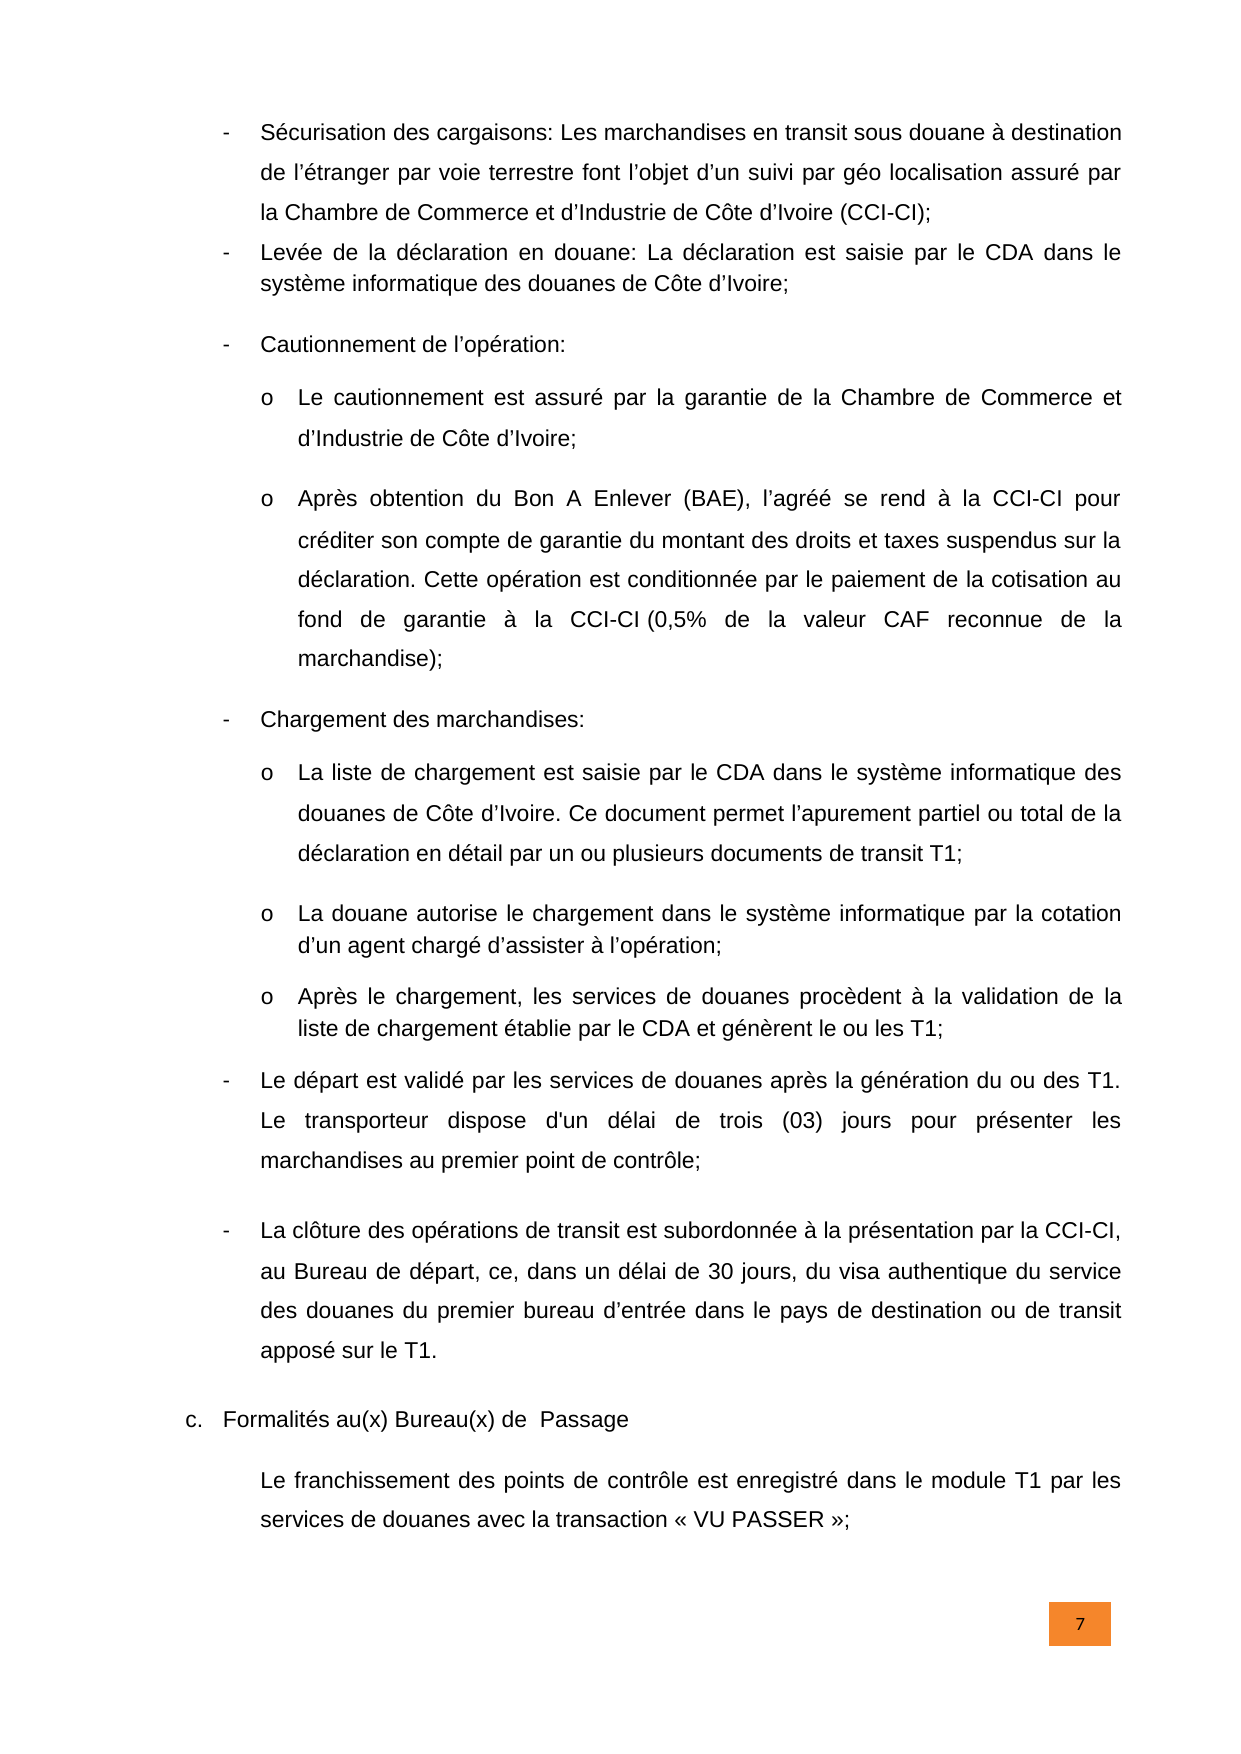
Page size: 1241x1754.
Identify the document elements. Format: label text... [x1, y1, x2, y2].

list Le cautionnement est assuré par la garantie de la Chambre de Commerce et d’Industrie de Côte d’Ivoire; [260, 383, 1122, 451]
list Levée de la déclaration en douane: La déclaration est saisie par le CDA dans le système informatique des douanes de Côte d’Ivoire; [223, 238, 1122, 296]
list Le départ est validé par les services de douanes après la génération du ou des T1. Le transporteur dispose d'un délai de trois (03) jours pour présenter les marchandises au premier point de contrôle; [223, 1066, 1122, 1173]
list La clôture des opérations de transit est subordonnée à la présentation par la CCI-CI, au Bureau de départ, ce, dans un délai de 30 jours, du visa authentique du service des douanes du premier bureau d’entrée dans le pays de destination ou de transit apposé sur le T1. [223, 1217, 1122, 1363]
list Après obtention du Bon A Enlever (BAE), l’agréé se rend à la CCI-CI pour créditer son compte de garantie du montant des droits et taxes suspendus sur la déclaration. Cette opération est conditionnée par le paiement de la cotisation au fond de garantie à la CCI-CI (0,5% de la valeur CAF reconnue de la marchandise); [260, 485, 1122, 672]
list Le franchissement des points de contrôle est enregistré dans le module T1 par les services de douanes avec la transaction « VU PASSER »; [260, 1467, 1122, 1533]
list Après le chargement, les services de douanes procèdent à la validation de la liste de chargement établie par le CDA et génèrent le ou les T1; [260, 983, 1122, 1042]
list Cautionnement de l’opération: [223, 331, 1122, 358]
list La douane autorise le chargement dans le système informatique par la cotation d’un agent chargé d’assister à l’opération; [260, 900, 1122, 958]
list Chargement des marchandises: [223, 706, 1122, 733]
list La liste de chargement est saisie par le CDA dans le système informatique des douanes de Côte d’Ivoire. Ce document permet l’apurement partiel ou total de la déclaration en détail par un ou plusieurs documents de transit T1; [260, 758, 1122, 866]
list Formalités au(x) Bureau(x) de Passage [185, 1406, 1122, 1433]
list Sécurisation des cargaisons: Les marchandises en transit sous douane à destination de l’étranger par voie terrestre font l’objet d’un suivi par géo localisation assuré par la Chambre de Commerce et d’Industrie de Côte d’Ivoire (CCI-CI); [223, 118, 1122, 225]
